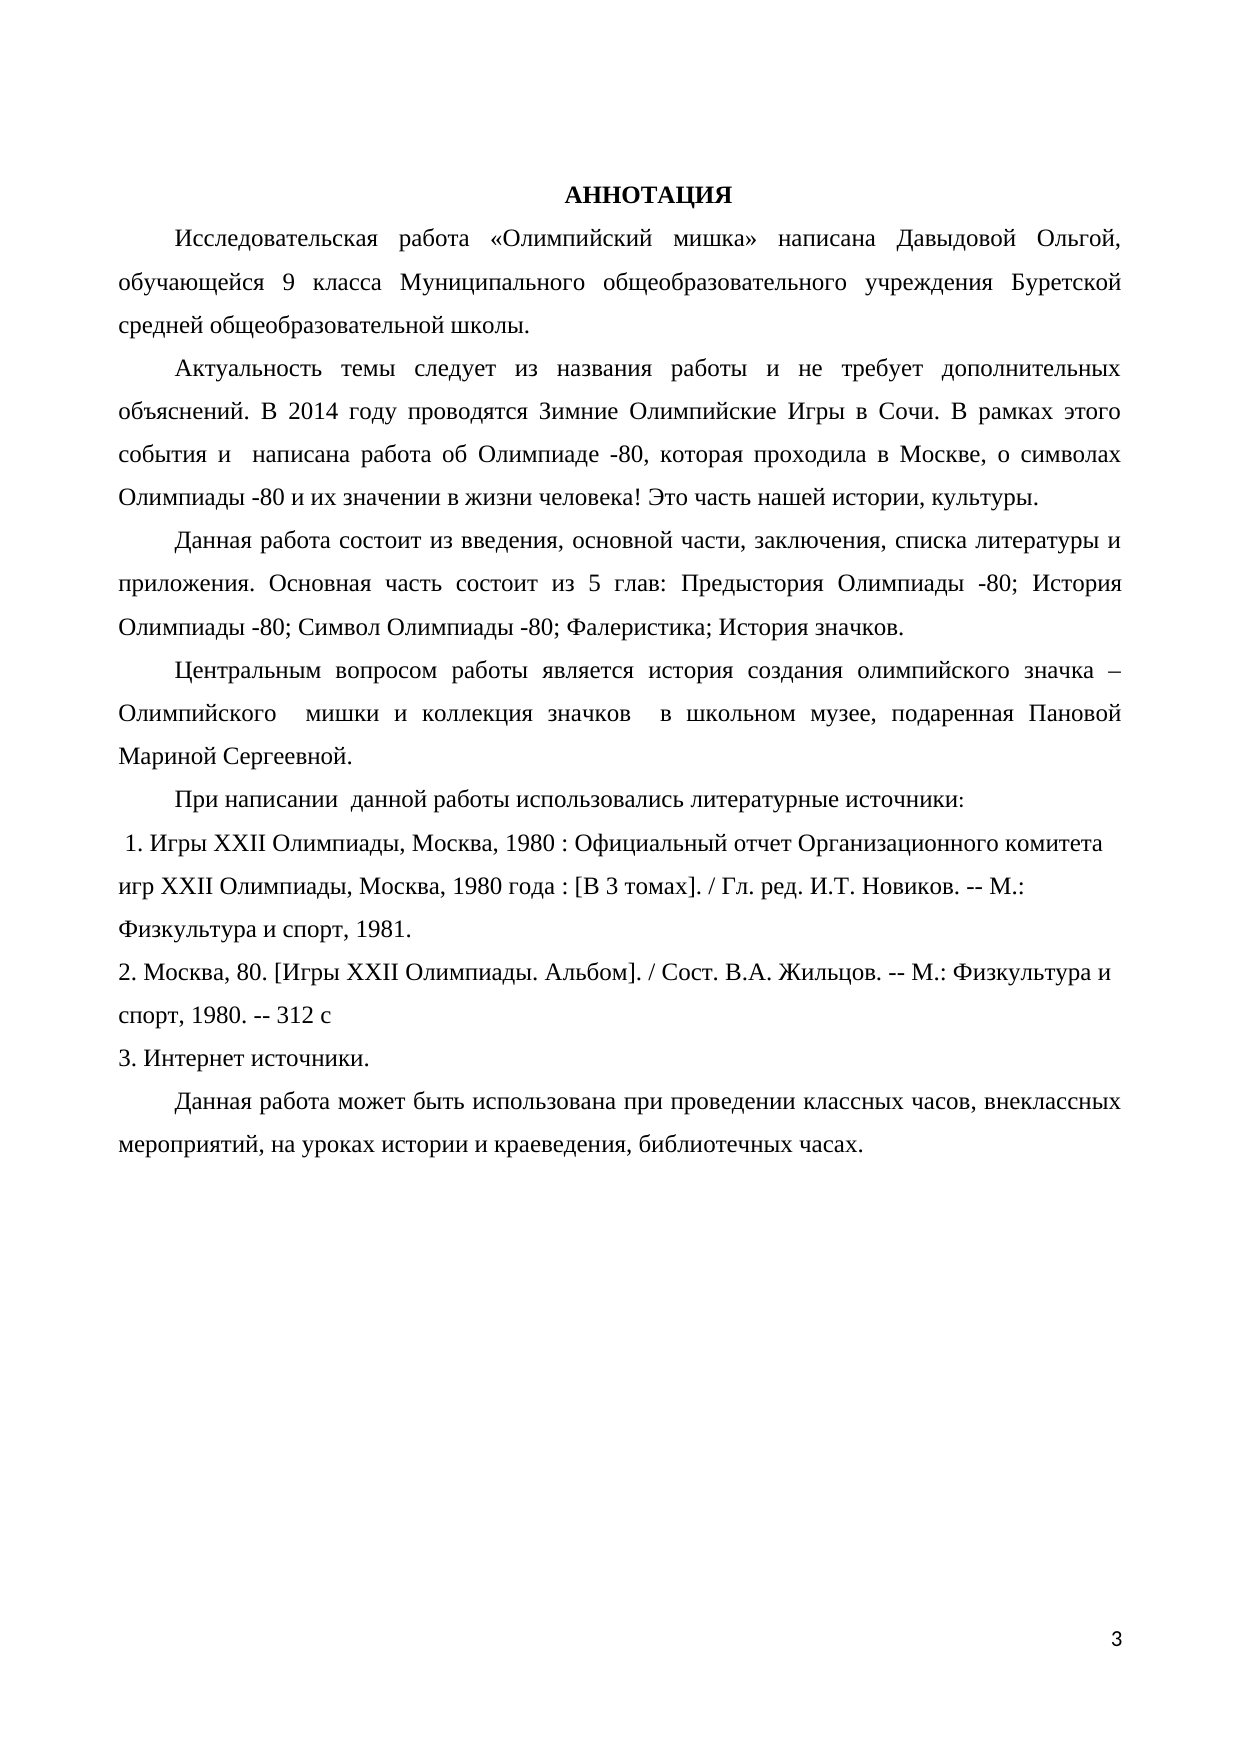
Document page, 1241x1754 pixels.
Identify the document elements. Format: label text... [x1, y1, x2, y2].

text Центральным вопросом работы является история создания олимпийского значка – Олимпийского мишки и коллекция значков в школьном музее, подаренная Пановой Мариной Сергеевной. [118, 655, 1122, 770]
text АННОТАЦИЯ [118, 180, 1122, 209]
text Данная работа может быть использована при проведении классных часов, внеклассных мероприятий, на уроках истории и краеведения, библиотечных часах. [118, 1086, 1122, 1158]
text 1. Игры XXII Олимпиады, Москва, 1980 : Официальный отчет Организационного комитета игр XXII Олимпиады, Москва, 1980 года : [В 3 томах]. / Гл. ред. И.Т. Новиков. -- М.: Физкультура и спорт, 1981. [118, 828, 1122, 943]
text 2. Москва, 80. [Игры XXII Олимпиады. Альбом]. / Сост. В.А. Жильцов. -- М.: Физкультура и спорт, 1980. -- 312 с [118, 957, 1122, 1029]
text При написании данной работы использовались литературные источники: [118, 784, 1122, 813]
text Исследовательская работа «Олимпийский мишка» написана Давыдовой Ольгой, обучающейся 9 класса Муниципального общеобразовательного учреждения Буретской средней общеобразовательной школы. [118, 223, 1122, 338]
text Актуальность темы следует из названия работы и не требует дополнительных объяснений. В 2014 году проводятся Зимние Олимпийские Игры в Сочи. В рамках этого события и написана работа об Олимпиаде -80, которая проходила в Москве, о символах Олимпиады -80 и их значении в жизни человека! Это часть нашей истории, культуры. [118, 353, 1122, 511]
text 3. Интернет источники. [118, 1043, 1122, 1072]
list Данная работа состоит из введения, основной части, заключения, списка литературы и приложения. Основная часть состоит из 5 глав: Предыстория Олимпиады -80; История Олимпиады -80; Символ Олимпиады -80; Фалеристика; История значков. [118, 525, 1122, 640]
